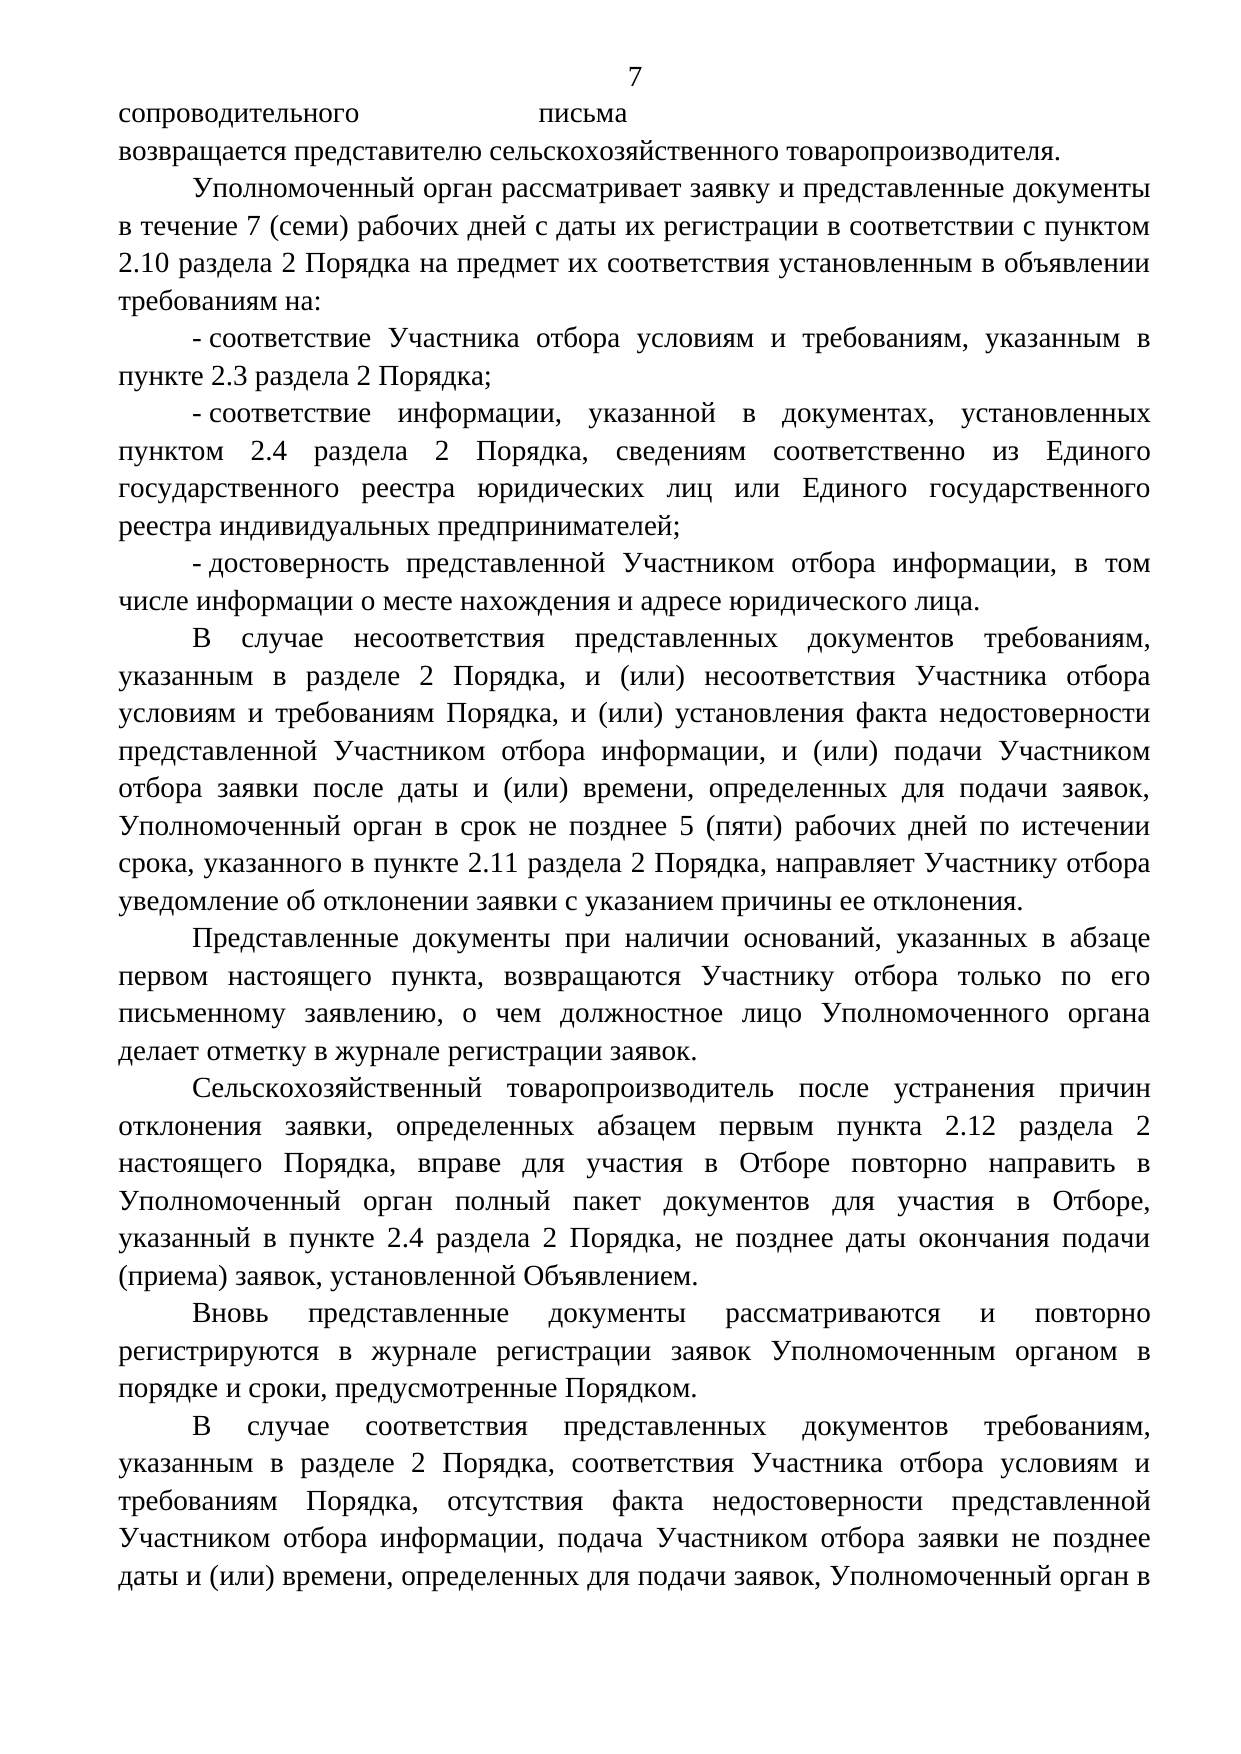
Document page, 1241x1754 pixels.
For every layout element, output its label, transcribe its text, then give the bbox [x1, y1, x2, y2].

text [118, 93, 1152, 168]
text - достоверность представленной Участником отбора информации, в том числе информации о месте нахождения и адресе юридического лица. [118, 543, 1152, 618]
text - соответствие Участника отбора условиям и требованиям, указанным в пункте 2.3 раздела 2 Порядка; [118, 318, 1152, 393]
text - соответствие информации, указанной в документах, установленных пунктом 2.4 раздела 2 Порядка, сведениям соответственно из Единого государственного реестра юридических лиц или Единого государственного реестра индивидуальных предпринимателей; [118, 393, 1152, 543]
text Вновь представленные документы рассматриваются и повторно регистрируются в журнале регистрации заявок Уполномоченным органом в порядке и сроки, предусмотренные Порядком. [118, 1293, 1152, 1405]
text В случае несоответствия представленных документов требованиям, указанным в разделе 2 Порядка, и (или) несоответствия Участника отбора условиям и требованиям Порядка, и (или) установления факта недостоверности представленной Участником отбора информации, и (или) подачи Участником отбора заявки после даты и (или) времени, определенных для подачи заявок, Уполномоченный орган в срок не позднее 5 (пяти) рабочих дней по истечении срока, указанного в пункте 2.11 раздела 2 Порядка, направляет Участнику отбора уведомление об отклонении заявки с указанием причины ее отклонения. [118, 618, 1152, 918]
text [118, 1405, 1152, 1593]
text Представленные документы при наличии оснований, указанных в абзаце первом настоящего пункта, возвращаются Участнику отбора только по его письменному заявлению, о чем должностное лицо Уполномоченного органа делает отметку в журнале регистрации заявок. [118, 918, 1152, 1068]
text Сельскохозяйственный товаропроизводитель после устранения причин отклонения заявки, определенных абзацем первым пункта 2.12 раздела 2 настоящего Порядка, вправе для участия в Отборе повторно направить в Уполномоченный орган полный пакет документов для участия в Отборе, указанный в пункте 2.4 раздела 2 Порядка, не позднее даты окончания подачи (приема) заявок, установленной Объявлением. [118, 1068, 1152, 1293]
text Уполномоченный орган рассматривает заявку и представленные документы в течение 7 (семи) рабочих дней с даты их регистрации в соответствии с пунктом 2.10 раздела 2 Порядка на предмет их соответствия установленным в объявлении требованиям на: [118, 168, 1152, 318]
